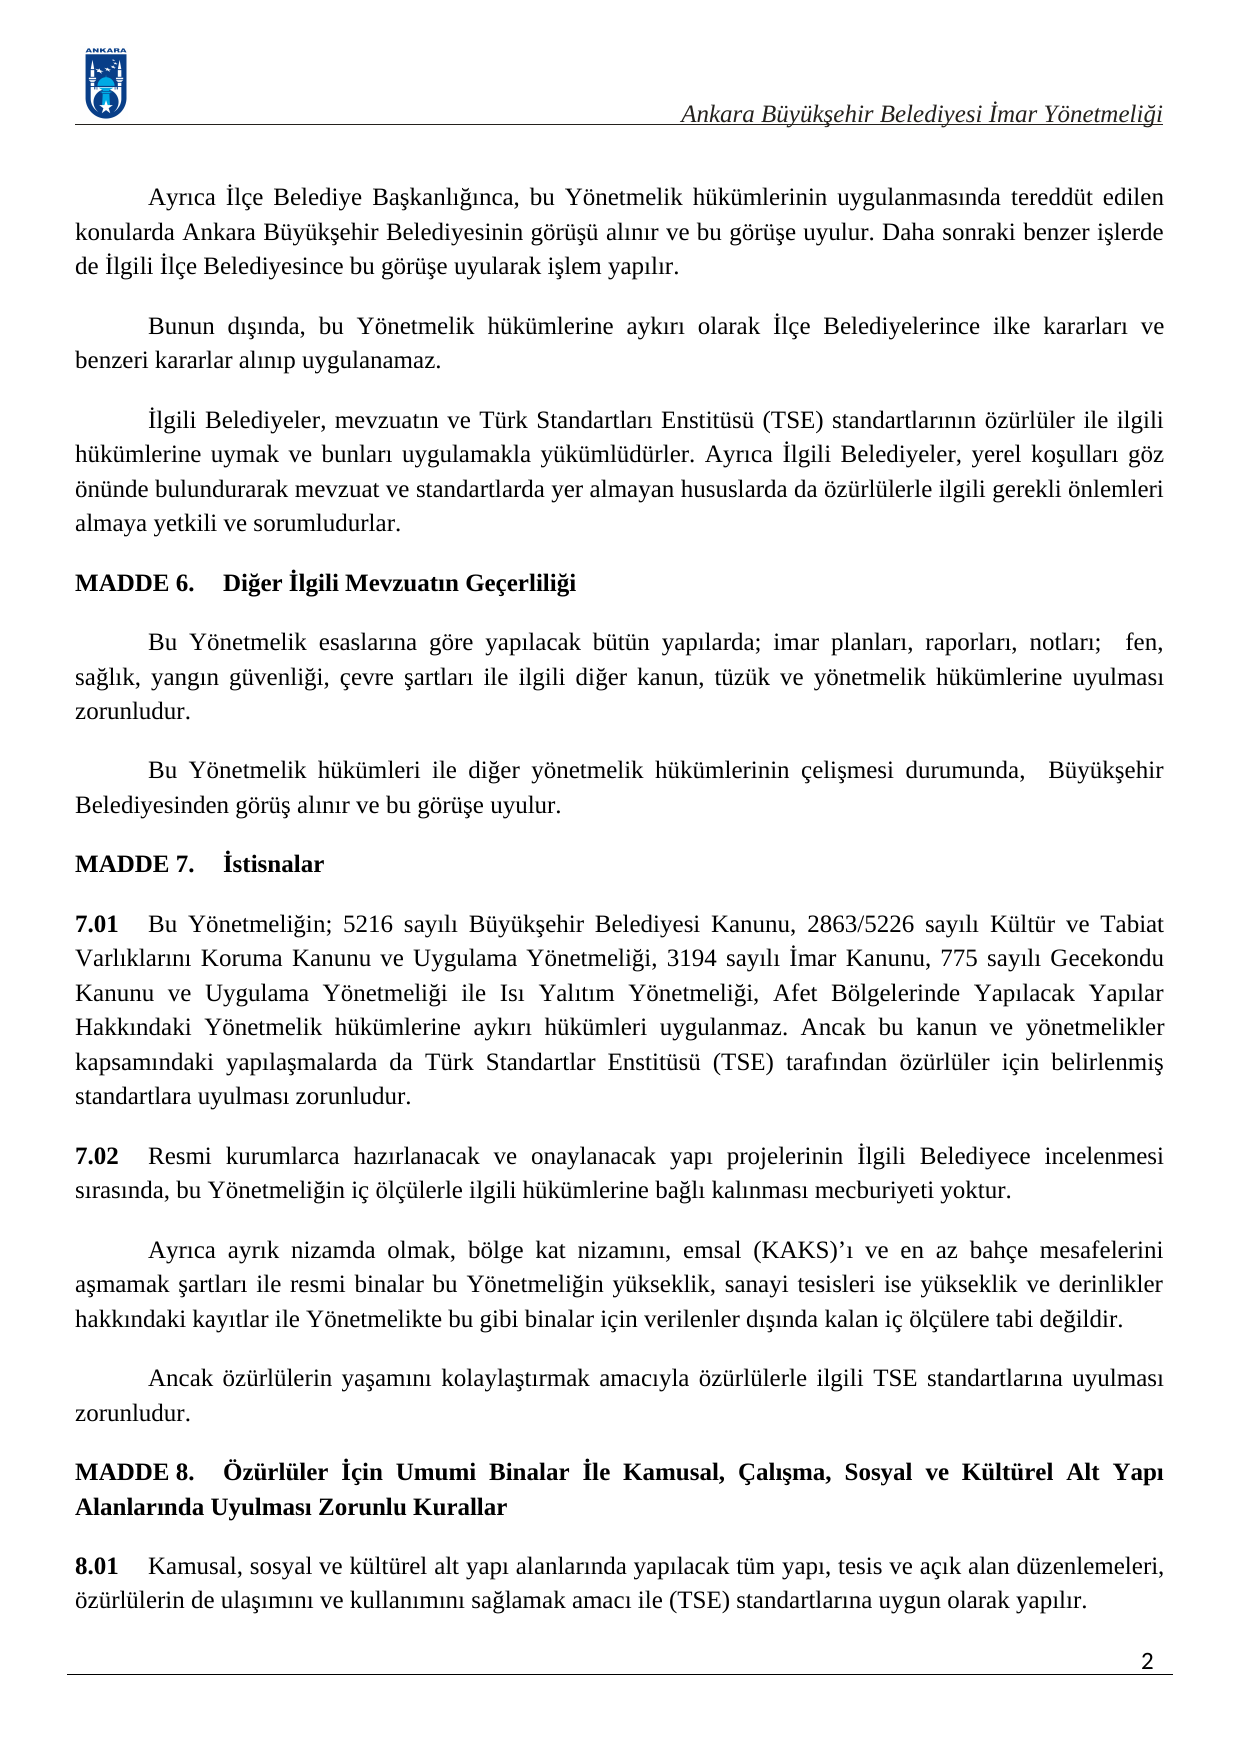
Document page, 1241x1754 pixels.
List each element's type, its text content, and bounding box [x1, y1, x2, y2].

text Ancak özürlülerin yaşamını kolaylaştırmak amacıyla özürlülerle ilgili TSE standartlarına uyulması zorunludur. [75, 1363, 1165, 1426]
list Özürlüler İçin Umumi Binalar İle Kamusal, Çalışma, Sosyal ve Kültürel Alt Yapı Alanlarında Uyulması Zorunlu Kurallar [75, 1457, 1165, 1520]
list Resmi kurumlarca hazırlanacak ve onaylanacak yapı projelerinin İlgili Belediyece incelenmesi sırasında, bu Yönetmeliğin iç ölçülerle ilgili hükümlerine bağlı kalınması mecburiyeti yoktur. [75, 1141, 1165, 1204]
text Ayrıca ayrık nizamda olmak, bölge kat nizamını, emsal (KAKS)’ı ve en az bahçe mesafelerini aşmamak şartları ile resmi binalar bu Yönetmeliğin yükseklik, sanayi tesisleri ise yükseklik ve derinlikler hakkındaki kayıtlar ile Yönetmelikte bu gibi binalar için verilenler dışında kalan iç ölçülere tabi değildir. [75, 1235, 1165, 1332]
list Kamusal, sosyal ve kültürel alt yapı alanlarında yapılacak tüm yapı, tesis ve açık alan düzenlemeleri, özürlülerin de ulaşımını ve kullanımını sağlamak amacı ile (TSE) standartlarına uygun olarak yapılır. [75, 1551, 1165, 1614]
text Bu Yönetmelik esaslarına göre yapılacak bütün yapılarda; imar planları, raporları, notları; fen, sağlık, yangın güvenliği, çevre şartları ile ilgili diğer kanun, tüzük ve yönetmelik hükümlerine uyulması zorunludur. [75, 627, 1165, 725]
text Bu Yönetmelik hükümleri ile diğer yönetmelik hükümlerinin çelişmesi durumunda, Büyükşehir Belediyesinden görüş alınır ve bu görüşe uyulur. [75, 756, 1165, 819]
list Diğer İlgili Mevzuatın Geçerliliği [75, 568, 1165, 596]
list İstisnalar [75, 849, 1165, 878]
text Ayrıca İlçe Belediye Başkanlığınca, bu Yönetmelik hükümlerinin uygulanmasında tereddüt edilen konularda Ankara Büyükşehir Belediyesinin görüşü alınır ve bu görüşe uyulur. Daha sonraki benzer işlerde de İlgili İlçe Belediyesince bu görüşe uyularak işlem yapılır. [75, 182, 1165, 280]
picture [80, 46, 129, 121]
list Bu Yönetmeliğin; 5216 sayılı Büyükşehir Belediyesi Kanunu, 2863/5226 sayılı Kültür ve Tabiat Varlıklarını Koruma Kanunu ve Uygulama Yönetmeliği, 3194 sayılı İmar Kanunu, 775 sayılı Gecekondu Kanunu ve Uygulama Yönetmeliği ile Isı Yalıtım Yönetmeliği, Afet Bölgelerinde Yapılacak Yapılar Hakkındaki Yönetmelik hükümlerine aykırı hükümleri uygulanmaz. Ancak bu kanun ve yönetmelikler kapsamındaki yapılaşmalarda da Türk Standartlar Enstitüsü (TSE) tarafından özürlüler için belirlenmiş standartlara uyulması zorunludur. [75, 909, 1165, 1110]
text İlgili Belediyeler, mevzuatın ve Türk Standartları Enstitüsü (TSE) standartlarının özürlüler ile ilgili hükümlerine uymak ve bunları uygulamakla yükümlüdürler. Ayrıca İlgili Belediyeler, yerel koşulları göz önünde bulundurarak mevzuat ve standartlarda yer almayan hususlarda da özürlülerle ilgili gerekli önlemleri almaya yetkili ve sorumludurlar. [75, 405, 1165, 537]
text Bunun dışında, bu Yönetmelik hükümlerine aykırı olarak İlçe Belediyelerince ilke kararları ve benzeri kararlar alınıp uygulanamaz. [75, 311, 1165, 374]
